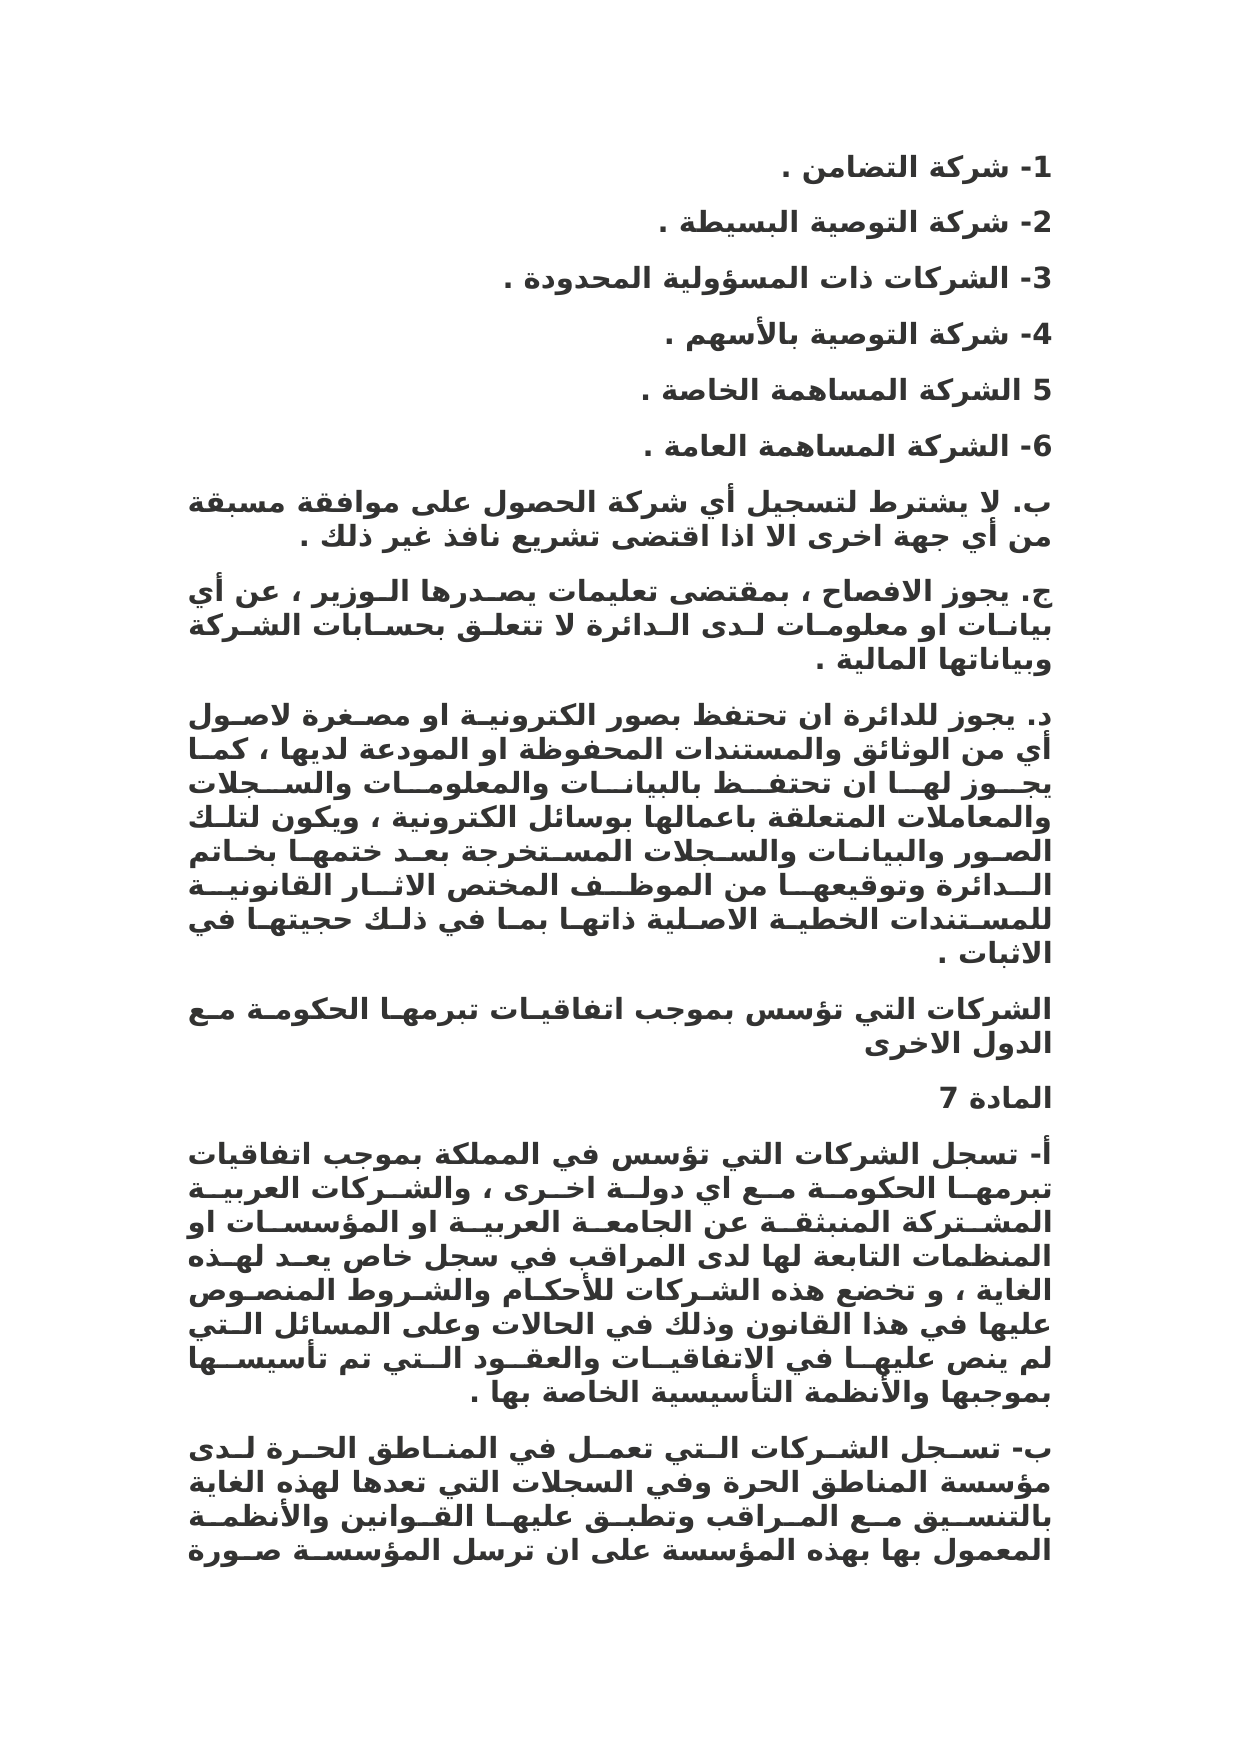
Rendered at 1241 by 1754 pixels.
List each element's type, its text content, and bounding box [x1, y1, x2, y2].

text أ- تسجل الشركات التي تؤسس في المملكة بموجب اتفاقيات تبرمها الحكومة مع اي دولة اخرى ، والشركات العربية المشتركة المنبثقة عن الجامعة العربية او المؤسسات او المنظمات التابعة لها لدى المراقب في سجل خاص يعد لهذه الغاية ، و تخضع هذه الشركات للأحكام والشروط المنصوص عليها في هذا القانون وذلك في الحالات وعلى المسائل التي لم ينص عليها في الاتفاقيات والعقود التي تم تأسيسها بموجبها والأنظمة التأسيسية الخاصة بها . [187, 1138, 1053, 1409]
text 5 الشركة المساهمة الخاصة . [187, 373, 1053, 407]
text 6- الشركة المساهمة العامة . [187, 429, 1053, 463]
text 1- شركة التضامن . [187, 150, 1053, 184]
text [187, 1431, 1053, 1567]
text المادة 7 [187, 1082, 1053, 1116]
text 4- شركة التوصية بالأسهم . [187, 317, 1053, 351]
text 2- شركة التوصية البسيطة . [187, 206, 1053, 240]
text الشركات التي تؤسس بموجب اتفاقيات تبرمها الحكومة مع الدول الاخرى [187, 992, 1053, 1060]
text 3- الشركات ذات المسؤولية المحدودة . [187, 262, 1053, 296]
text ج. يجوز الافصاح ، بمقتضى تعليمات يصدرها الوزير ، عن أي بيانات او معلومات لدى الدائرة لا تتعلق بحسابات الشركة وبياناتها المالية . [187, 575, 1053, 677]
text ب. لا يشترط لتسجيل أي شركة الحصول على موافقة مسبقة من أي جهة اخرى الا اذا اقتضى تشريع نافذ غير ذلك . [187, 485, 1053, 553]
text د. يجوز للدائرة ان تحتفظ بصور الكترونية او مصغرة لاصول أي من الوثائق والمستندات المحفوظة او المودعة لديها ، كما يجوز لها ان تحتفظ بالبيانات والمعلومات والسجلات والمعاملات المتعلقة باعمالها بوسائل الكترونية ، ويكون لتلك الصور والبيانات والسجلات المستخرجة بعد ختمها بخاتم الدائرة وتوقيعها من الموظف المختص الاثار القانونية للمستندات الخطية الاصلية ذاتها بما في ذلك حجيتها في الاثبات . [187, 698, 1053, 970]
